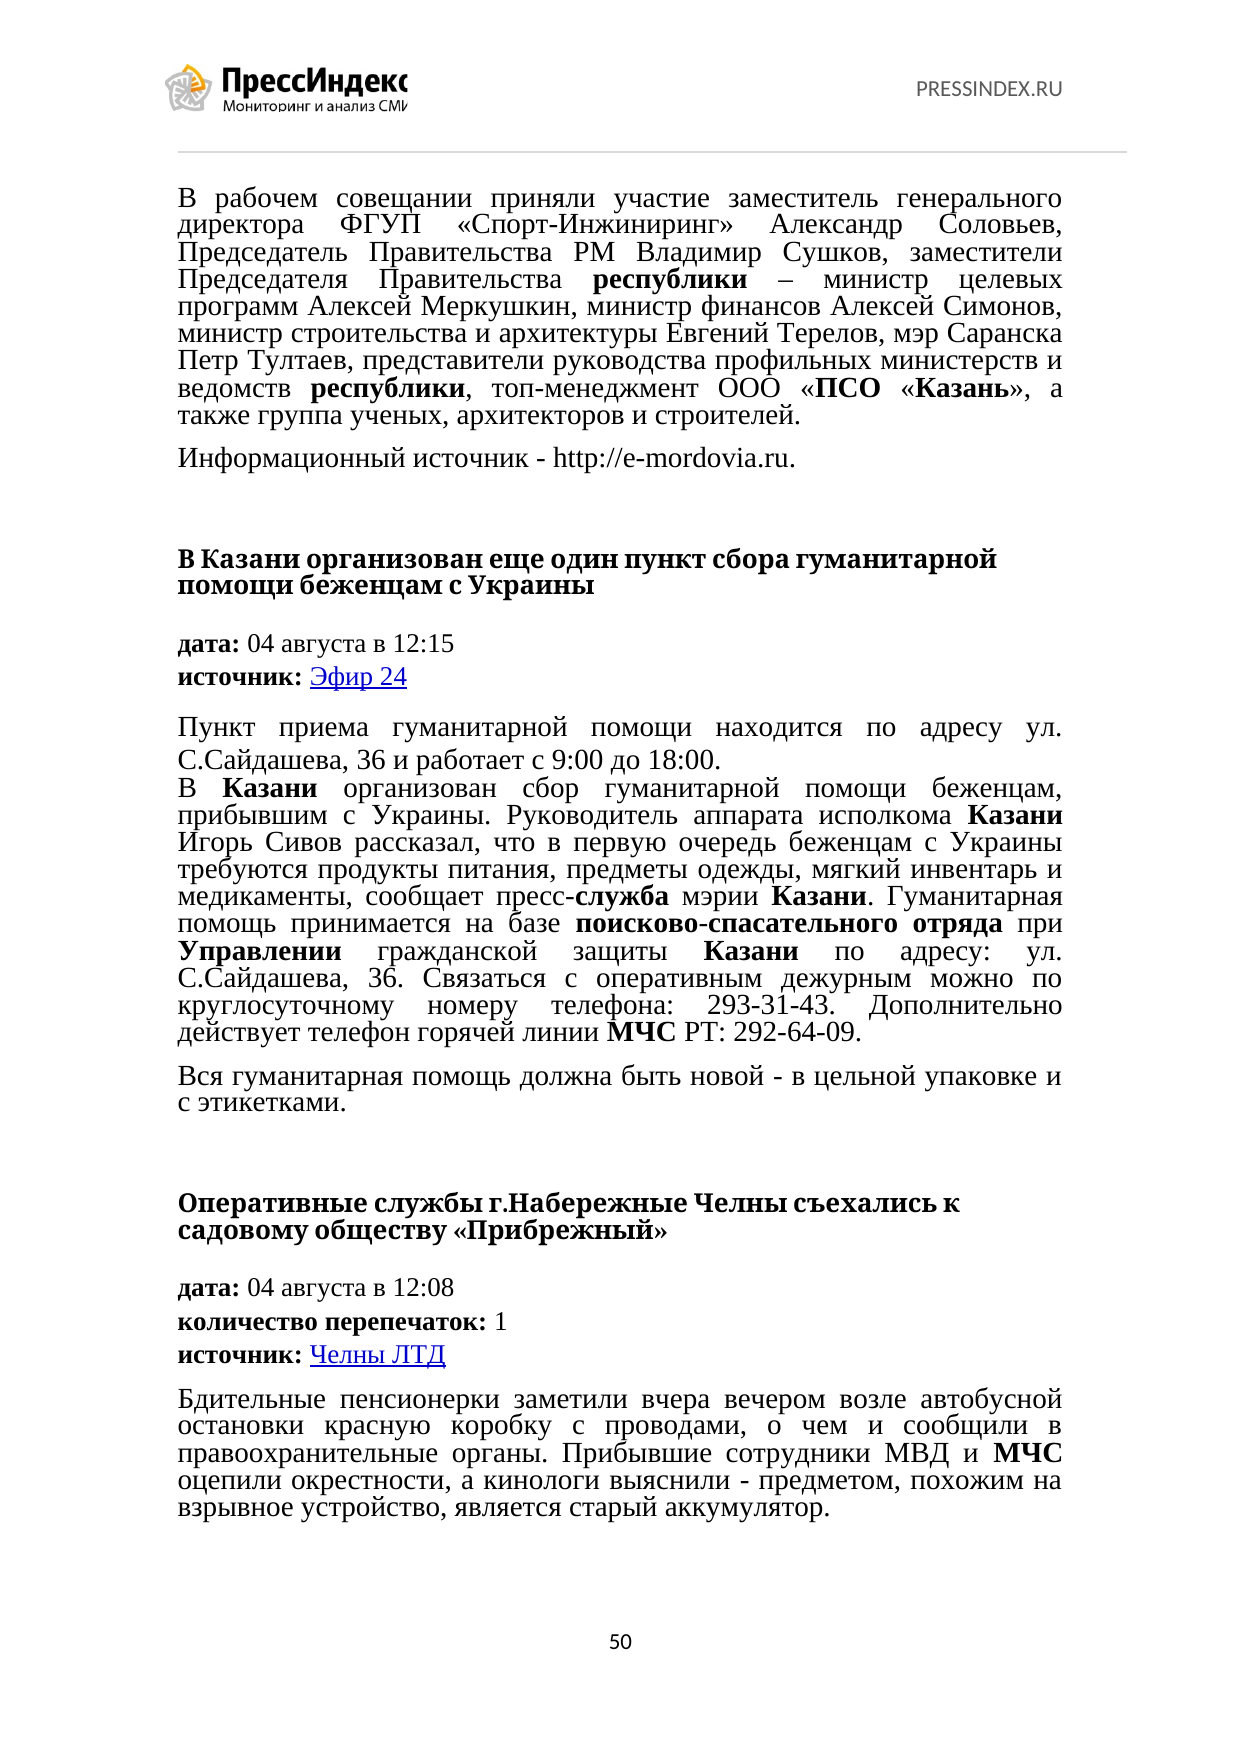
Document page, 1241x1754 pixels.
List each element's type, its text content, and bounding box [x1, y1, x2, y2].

text В рабочем совещании приняли участие заместитель генерального директора ФГУП «Спорт-Инжиниринг» Александр Соловьев, Председатель Правительства РМ Владимир Сушков, заместители Председателя Правительства республики – министр целевых программ Алексей Меркушкин, министр финансов Алексей Симонов, министр строительства и архитектуры Евгений Терелов, мэр Саранска Петр Тултаев, представители руководства профильных министерств и ведомств республики, топ-менеджмент ООО «ПСО «Казань», а также группа ученых, архитекторов и строителей. [177, 186, 1063, 430]
picture [163, 64, 408, 111]
text Бдительные пенсионерки заметили вчера вечером возле автобусной остановки красную коробку с проводами, о чем и сообщили в правоохранительные органы. Прибывшие сотрудники МВД и МЧС оцепили окрестности, а кинологи выяснили - предметом, похожим на взрывное устройство, является старый аккумулятор. [177, 1387, 1063, 1523]
text Пункт приема гуманитарной помощи находится по адресу ул. С.Сайдашева, 36 и работает с 9:00 до 18:00. [177, 709, 1063, 776]
subtitle Оперативные службы г.Набережные Челны съехались к садовому обществу «Прибрежный» [177, 1191, 1063, 1246]
text В Казани организован сбор гуманитарной помощи беженцам, прибывшим с Украины. Руководитель аппарата исполкома Казани Игорь Сивов рассказал, что в первую очередь беженцам с Украины требуются продукты питания, предметы одежды, мягкий инвентарь и медикаменты, сообщает пресс-служба мэрии Казани. Гуманитарная помощь принимается на базе поисково-спасательного отряда при Управлении гражданской защиты Казани по адресу: ул. С.Сайдашева, 36. Связаться с оперативным дежурным можно по круглосуточному номеру телефона: 293-31-43. Дополнительно действует телефон горячей линии МЧС РТ: 292-64-09. [177, 776, 1063, 1048]
text дата: 04 августа в 12:08 количество перепечаток: 1 источник: Челны ЛТД [177, 1271, 1063, 1369]
text Вся гуманитарная помощь должна быть новой - в цельной упаковке и с этикетками. [177, 1063, 1063, 1118]
subtitle В Казани организован еще один пункт сбора гуманитарной помощи беженцам с Украины [177, 547, 1063, 601]
text дата: 04 августа в 12:15 источник: Эфир 24 [177, 627, 1063, 691]
text Информационный источник - http://e-mordovia.ru. [177, 446, 1063, 473]
